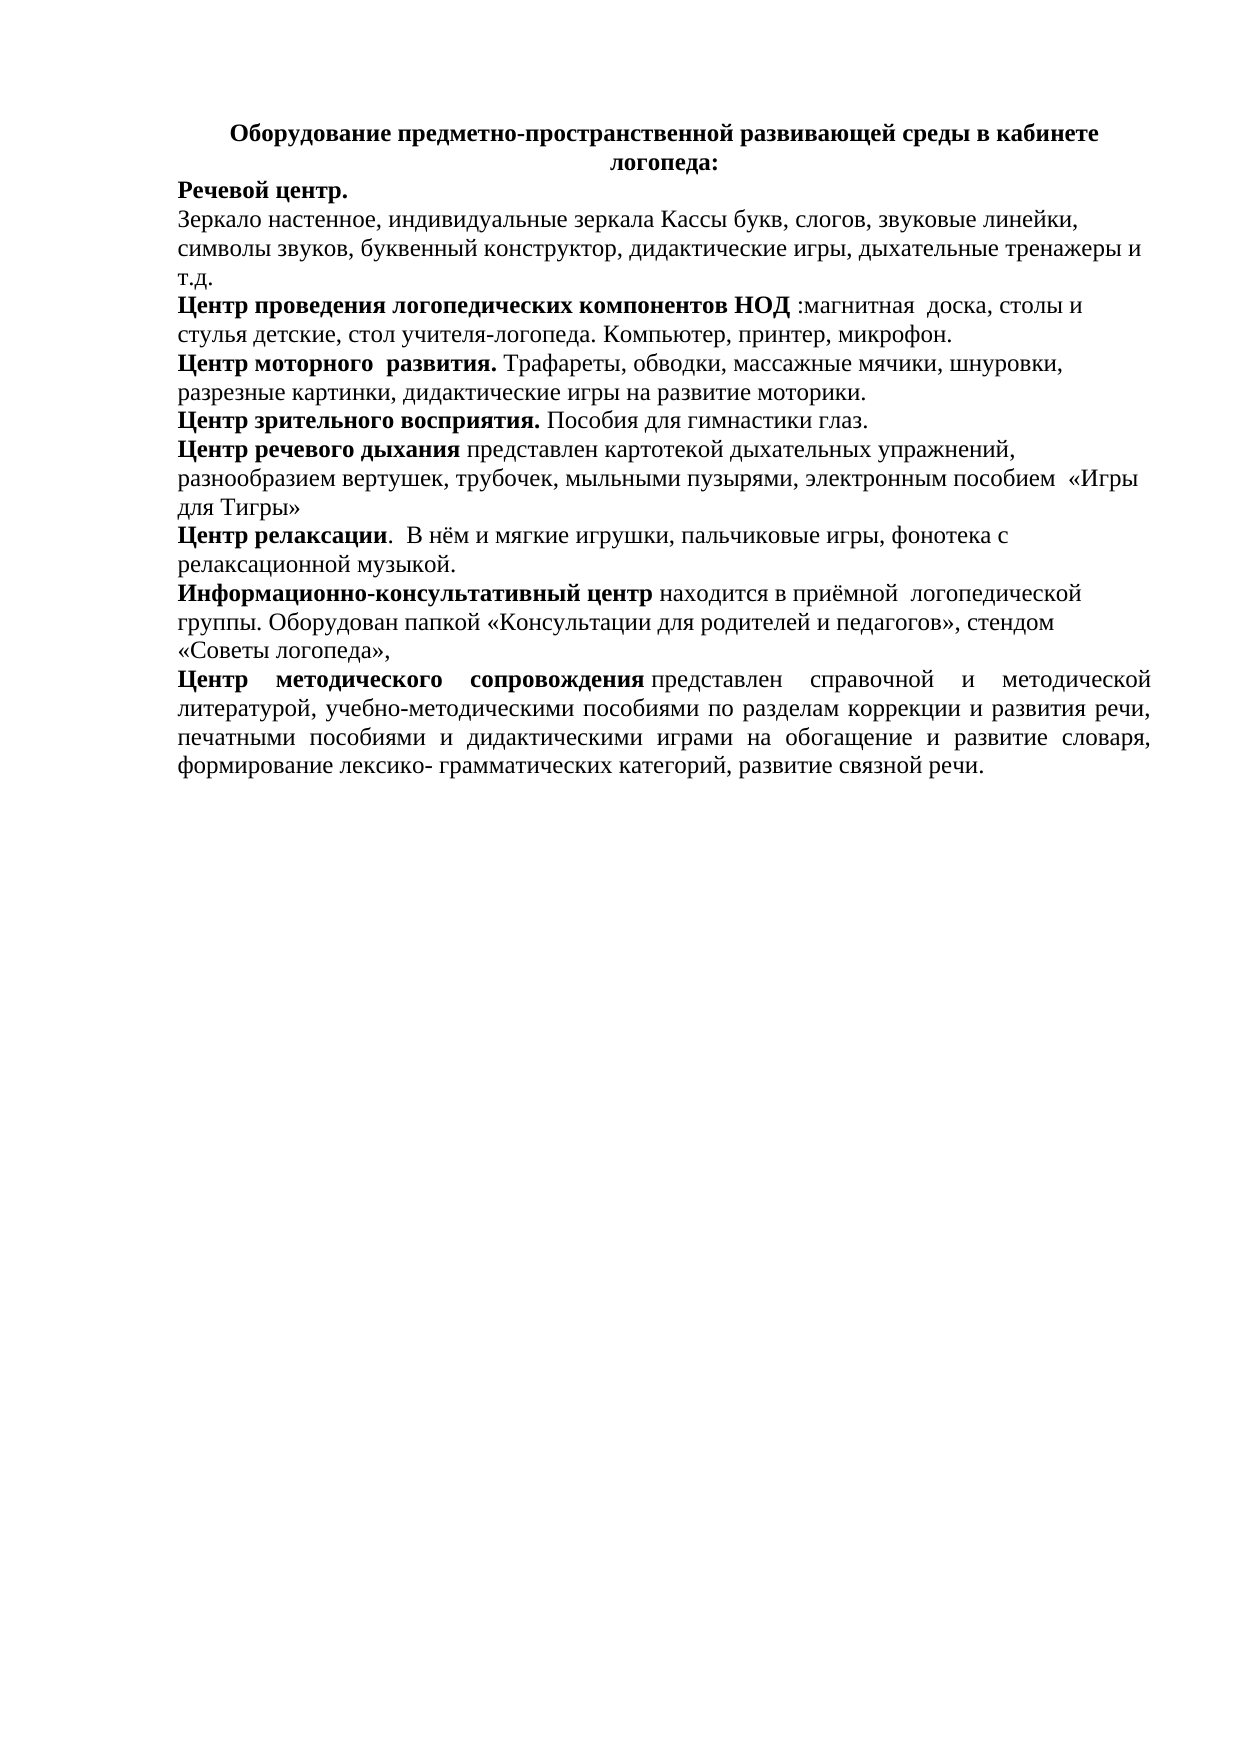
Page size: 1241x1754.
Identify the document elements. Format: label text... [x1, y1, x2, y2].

text Центр моторного развития. Трафареты, обводки, массажные мячики, шнуровки, разрезные картинки, дидактические игры на развитие моторики. [177, 348, 1152, 406]
text Речевой центр. [177, 176, 1152, 204]
text Зеркало настенное, индивидуальные зеркала Кассы букв, слогов, звуковые линейки, символы звуков, буквенный конструктор, дидактические игры, дыхательные тренажеры и т.д. [177, 204, 1152, 291]
text Оборудование предметно-пространственной развивающей среды в кабинете логопеда: [177, 118, 1152, 176]
text Центр зрительного восприятия. Пособия для гимнастики глаз. [177, 406, 1152, 434]
text Центр проведения логопедических компонентов НОД :магнитная доска, столы и стулья детские, стол учителя-логопеда. Компьютер, принтер, микрофон. [177, 291, 1152, 348]
text Информационно-консультативный центр находится в приёмной логопедической группы. Оборудован папкой «Консультации для родителей и педагогов», стендом «Советы логопеда», [177, 578, 1152, 664]
text Центр методического сопровождения представлен справочной и методической литературой, учебно-методическими пособиями по разделам коррекции и развития речи, печатными пособиями и дидактическими играми на обогащение и развитие словаря, формирование лексико- грамматических категорий, развитие связной речи. [177, 664, 1152, 779]
text Центр релаксации. В нём и мягкие игрушки, пальчиковые игры, фонотека с релаксационной музыкой. [177, 521, 1152, 578]
text Центр речевого дыхания представлен картотекой дыхательных упражнений, разнообразием вертушек, трубочек, мыльными пузырями, электронным пособием «Игры для Тигры» [177, 434, 1152, 521]
